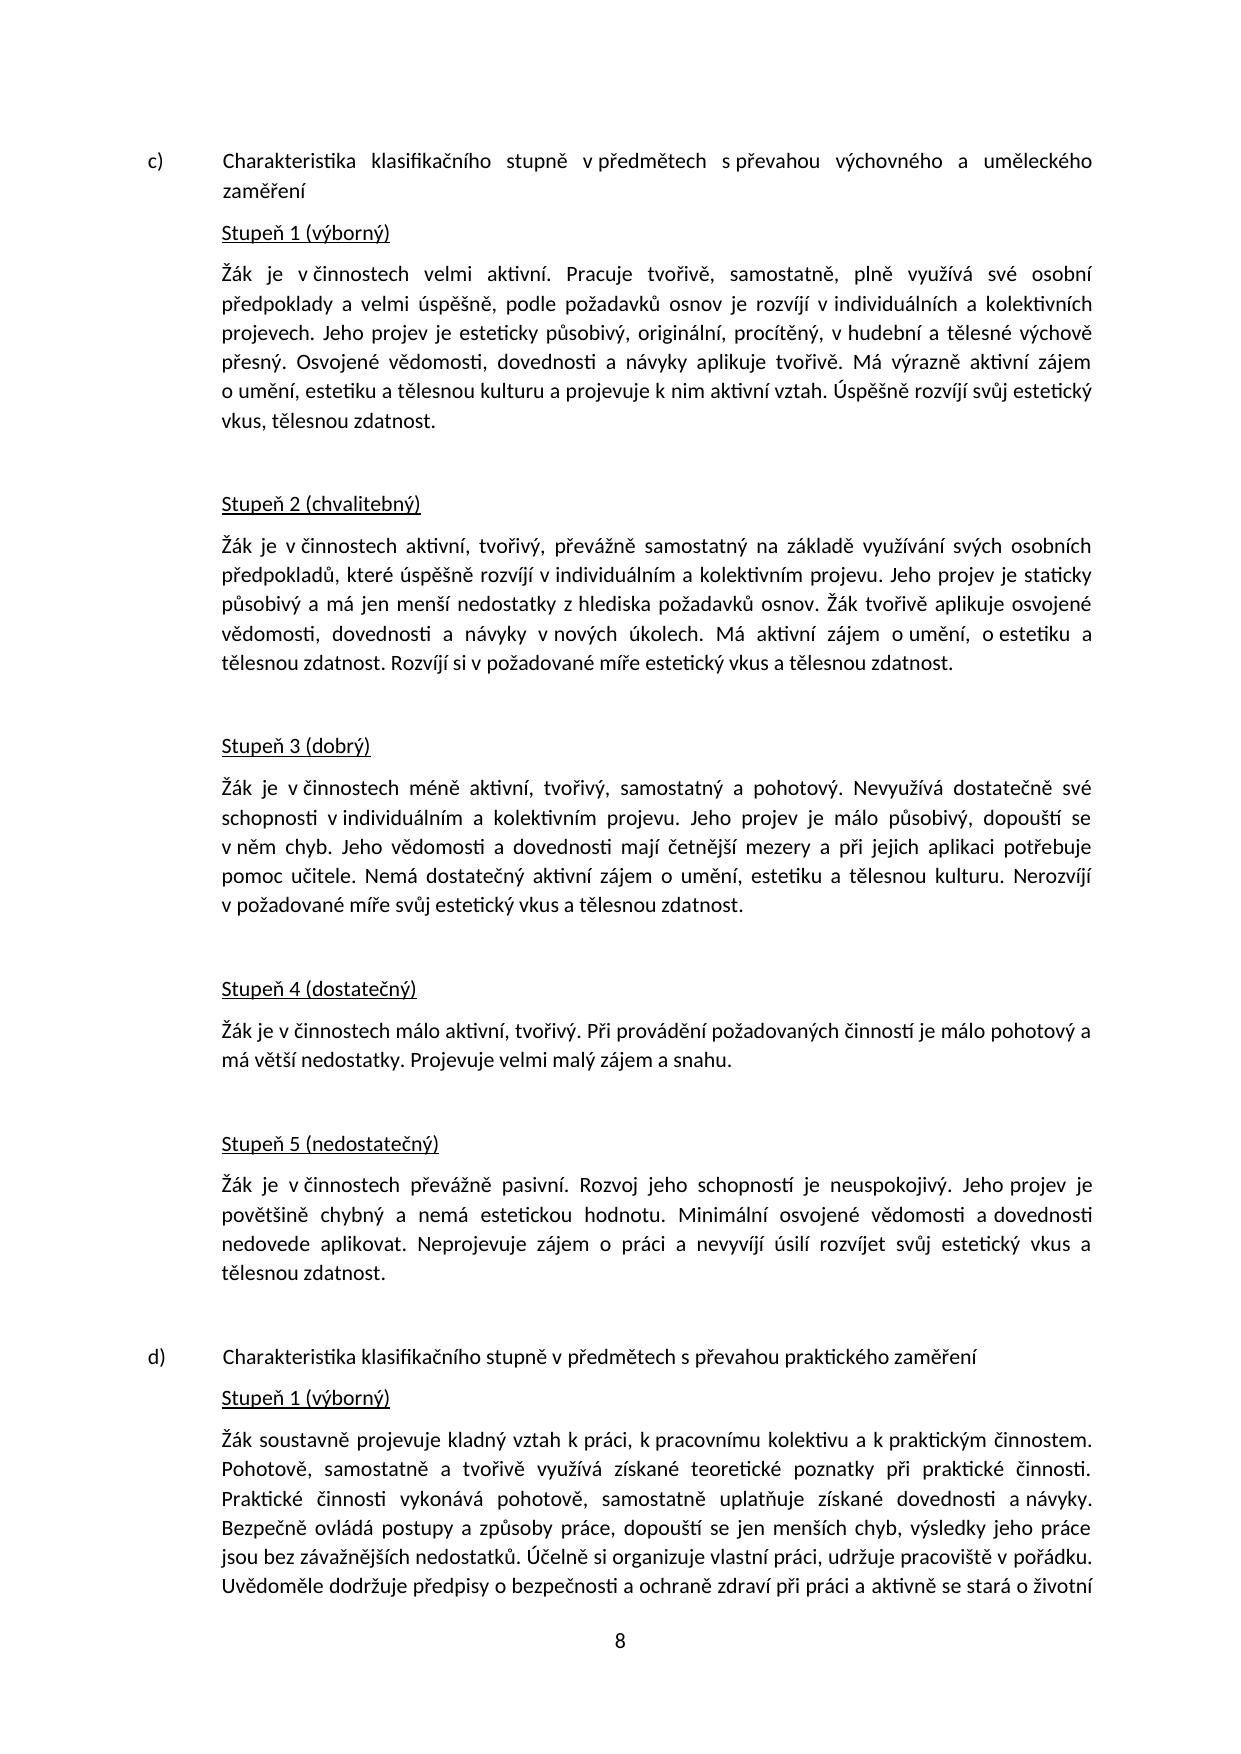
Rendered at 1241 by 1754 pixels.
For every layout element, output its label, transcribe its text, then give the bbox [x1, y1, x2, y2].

list Charakteristika klasifikačního stupně v předmětech s převahou výchovného a uměleckého zaměření [148, 148, 1093, 203]
text Žák je v činnostech málo aktivní, tvořivý. Při provádění požadovaných činností je málo pohotový a má větší nedostatky. Projevuje velmi malý zájem a snahu. [221, 1017, 1093, 1073]
text Stupeň 4 (dostatečný) [221, 975, 1093, 1002]
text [221, 1426, 1093, 1599]
list Charakteristika klasifikačního stupně v předmětech s převahou praktického zaměření [148, 1343, 1093, 1369]
text Stupeň 5 (nedostatečný) [148, 1130, 1093, 1156]
text Stupeň 2 (chvalitebný) [148, 490, 1093, 517]
text Žák je v činnostech velmi aktivní. Pracuje tvořivě, samostatně, plně využívá své osobní předpoklady a velmi úspěšně, podle požadavků osnov je rozvíjí v individuálních a kolektivních projevech. Jeho projev je esteticky působivý, originální, procítěný, v hudební a tělesné výchově přesný. Osvojené vědomosti, dovednosti a návyky aplikuje tvořivě. Má výrazně aktivní zájem o umění, estetiku a tělesnou kulturu a projevuje k nim aktivní vztah. Úspěšně rozvíjí svůj estetický vkus, tělesnou zdatnost. [221, 260, 1093, 433]
text Stupeň 1 (výborný) [148, 219, 1093, 245]
text Žák je v činnostech aktivní, tvořivý, převážně samostatný na základě využívání svých osobních předpokladů, které úspěšně rozvíjí v individuálním a kolektivním projevu. Jeho projev je staticky působivý a má jen menší nedostatky z hlediska požadavků osnov. Žák tvořivě aplikuje osvojené vědomosti, dovednosti a návyky v nových úkolech. Má aktivní zájem o umění, o estetiku a tělesnou zdatnost. Rozvíjí si v požadované míře estetický vkus a tělesnou zdatnost. [221, 532, 1093, 676]
text Stupeň 3 (dobrý) [148, 733, 1093, 759]
text Žák je v činnostech méně aktivní, tvořivý, samostatný a pohotový. Nevyužívá dostatečně své schopnosti v individuálním a kolektivním projevu. Jeho projev je málo působivý, dopouští se v něm chyb. Jeho vědomosti a dovednosti mají četnější mezery a při jejich aplikaci potřebuje pomoc učitele. Nemá dostatečný aktivní zájem o umění, estetiku a tělesnou kulturu. Nerozvíjí v požadované míře svůj estetický vkus a tělesnou zdatnost. [221, 774, 1093, 918]
text Žák je v činnostech převážně pasivní. Rozvoj jeho schopností je neuspokojivý. Jeho projev je povětšině chybný a nemá estetickou hodnotu. Minimální osvojené vědomosti a dovednosti nedovede aplikovat. Neprojevuje zájem o práci a nevyvíjí úsilí rozvíjet svůj estetický vkus a tělesnou zdatnost. [221, 1171, 1093, 1286]
text Stupeň 1 (výborný) [148, 1384, 1093, 1411]
